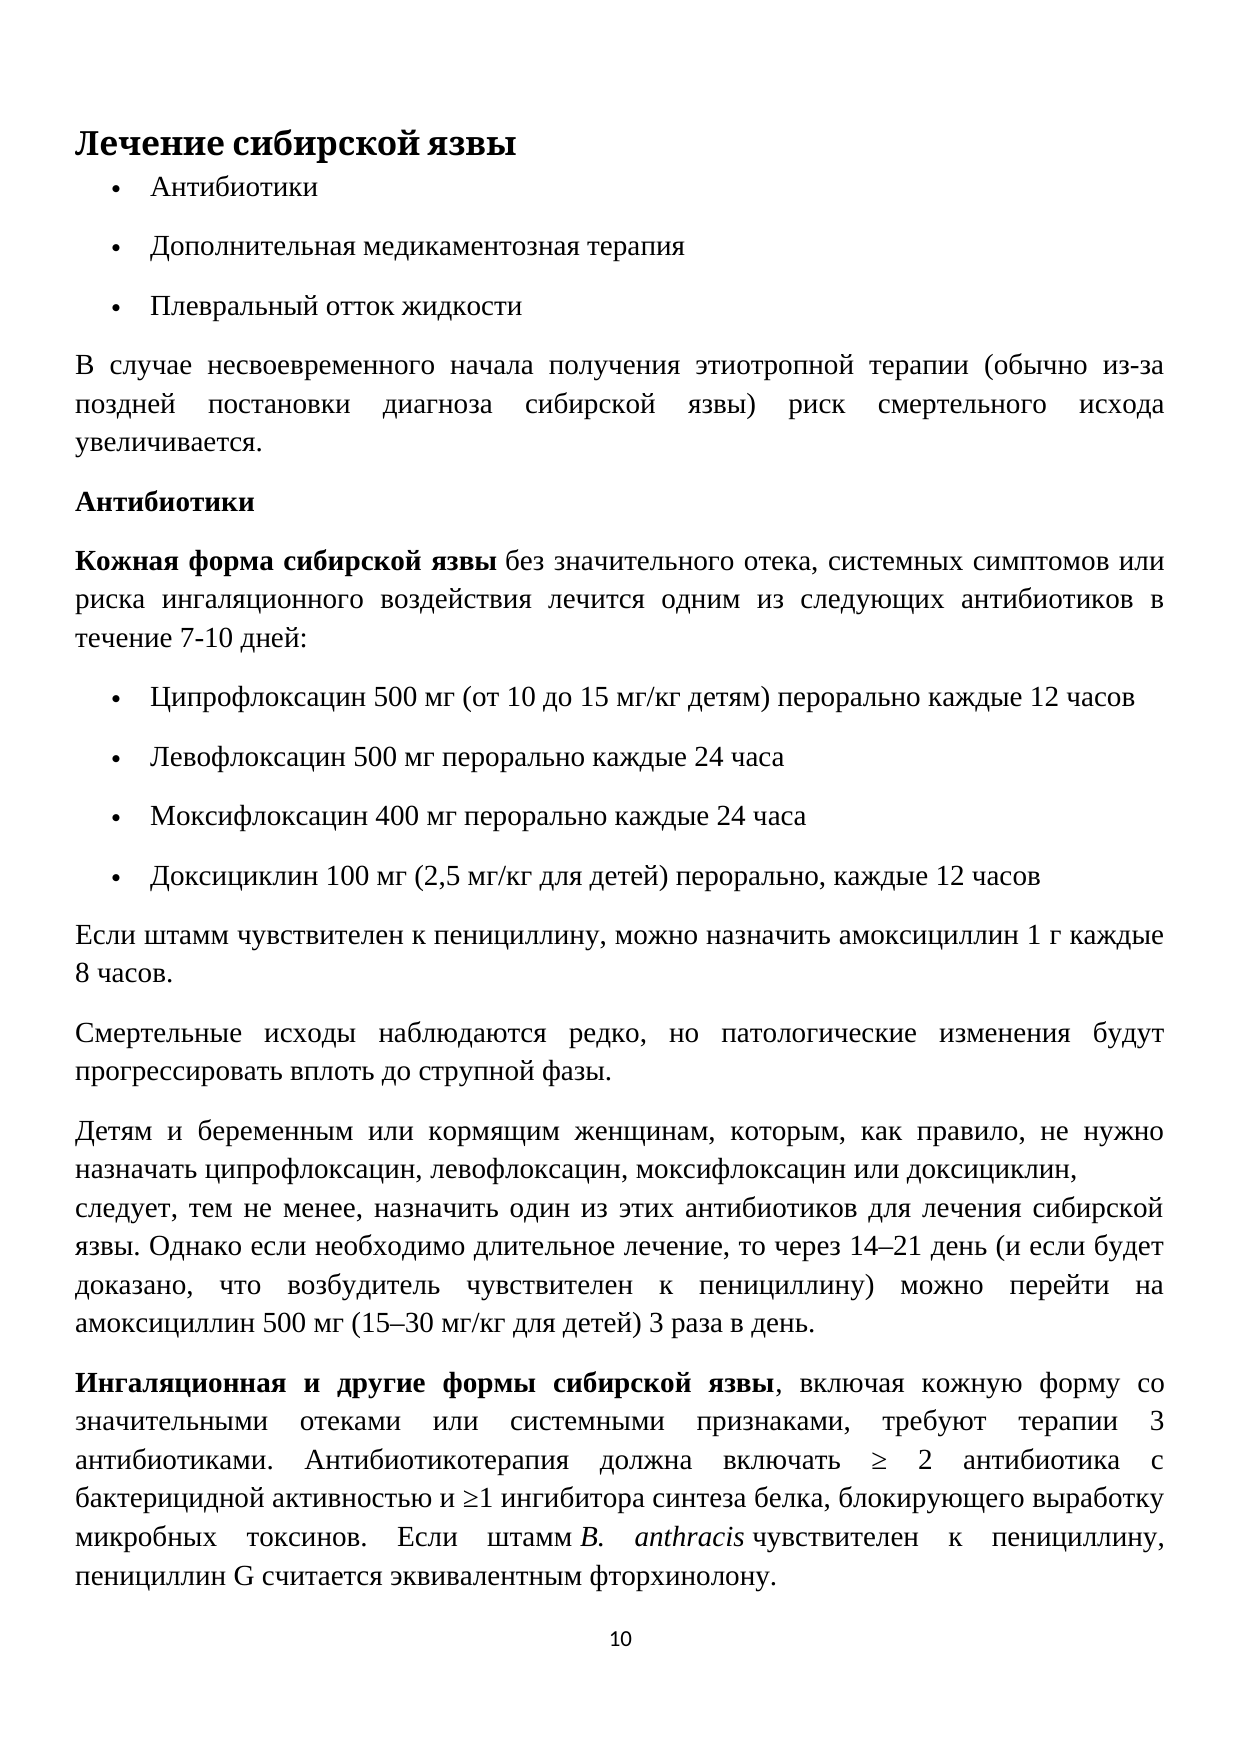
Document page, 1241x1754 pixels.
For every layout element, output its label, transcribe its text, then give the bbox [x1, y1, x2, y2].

list Дополнительная медикаментозная терапия [112, 228, 1165, 262]
text В случае несвоевременного начала получения этиотропной терапии (обычно из-за поздней постановки диагноза сибирской язвы) риск смертельного исхода увеличивается. [75, 347, 1165, 458]
list Левофлоксацин 500 мг перорально каждые 24 часа [112, 739, 1165, 772]
text Если штамм чувствителен к пенициллину, можно назначить амоксициллин 1 г каждые 8 часов. [75, 917, 1165, 989]
text Ингаляционная и другие формы сибирской язвы, включая кожную форму со значительными отеками или системными признаками, требуют терапии 3 антибиотиками. Антибиотикотерапия должна включать ≥ 2 антибиотика с бактерицидной активностью и ≥1 ингибитора синтеза белка, блокирующего выработку микробных токсинов. Если штамм B. anthracis чувствителен к пенициллину, пенициллин G считается эквивалентным фторхинолону. [75, 1365, 1165, 1591]
list Доксициклин 100 мг (2,5 мг/кг для детей) перорально, каждые 12 часов [112, 858, 1165, 891]
text Смертельные исходы наблюдаются редко, но патологические изменения будут прогрессировать вплоть до струпной фазы. [75, 1015, 1165, 1087]
text Детям и беременным или кормящим женщинам, которым, как правило, не нужно назначать ципрофлоксацин, левофлоксацин, моксифлоксацин или доксициклин, следует, тем не менее, назначить один из этих антибиотиков для лечения сибирской язвы. Однако если необходимо длительное лечение, то через 14–21 день (и если будет доказано, что возбудитель чувствителен к пенициллину) можно перейти на амоксициллин 500 мг (15–30 мг/кг для детей) 3 раза в день. [75, 1113, 1165, 1339]
text Кожная форма сибирской язвы без значительного отека, системных симптомов или риска ингаляционного воздействия лечится одним из следующих антибиотиков в течение 7-10 дней: [75, 543, 1165, 654]
list Ципрофлоксацин 500 мг (от 10 до 15 мг/кг детям) перорально каждые 12 часов [112, 679, 1165, 713]
list Моксифлоксацин 400 мг перорально каждые 24 часа [112, 798, 1165, 832]
list Плевральный отток жидкости [112, 288, 1165, 321]
text Антибиотики [75, 484, 1165, 517]
subtitle Лечение сибирской язвы [75, 125, 1165, 163]
list Антибиотики [112, 169, 1165, 203]
